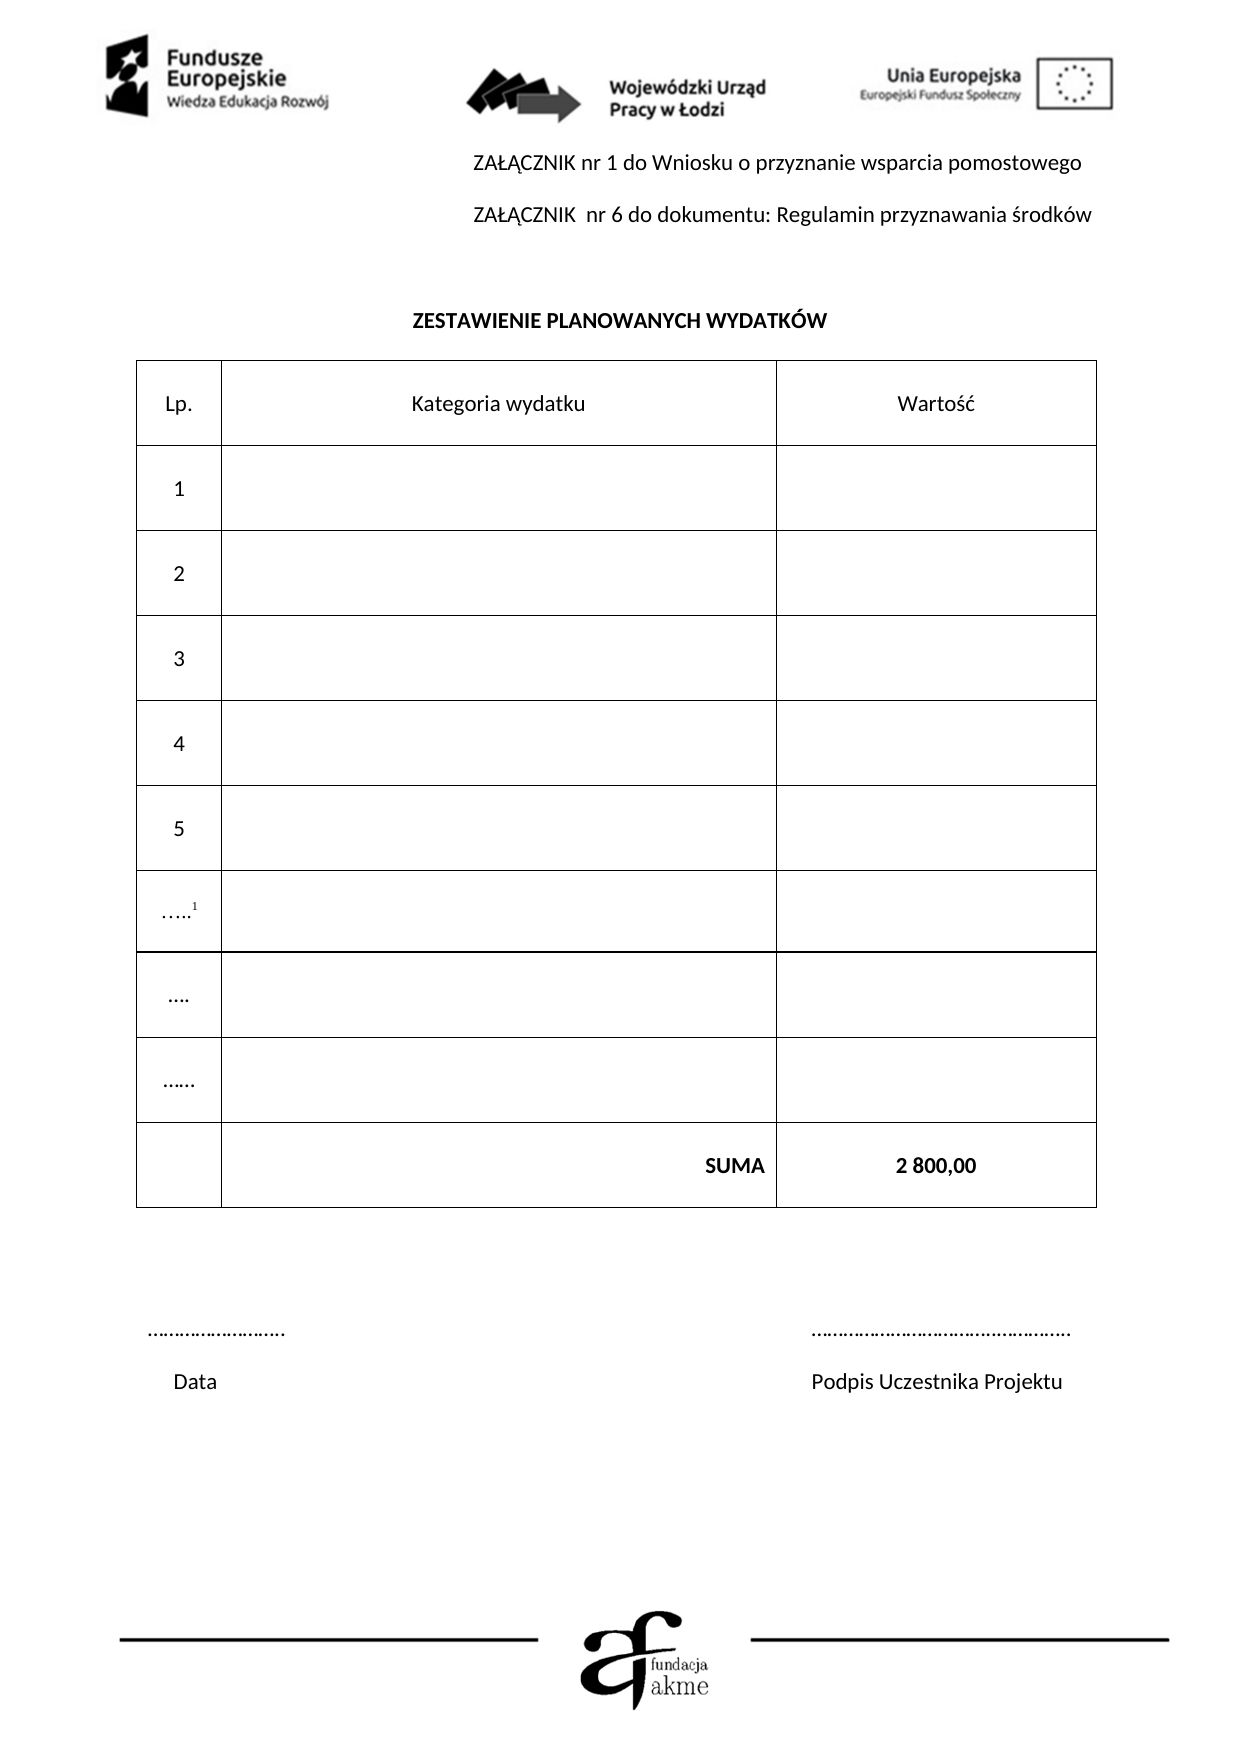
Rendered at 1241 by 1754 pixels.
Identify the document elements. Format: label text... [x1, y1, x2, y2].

table_cell [222, 953, 776, 1037]
table_cell [222, 1038, 776, 1122]
text Data Podpis Uczestnika Projektu [148, 1367, 1093, 1427]
table_cell [777, 616, 1096, 700]
table_cell 4 [137, 701, 221, 785]
table_cell [222, 446, 776, 530]
text ZAŁĄCZNIK nr 6 do dokumentu: Regulamin przyznawania środków [148, 201, 1093, 229]
table_cell …. [137, 953, 221, 1037]
table_cell …..1 [137, 871, 221, 951]
table_cell 2 800,00 [777, 1123, 1096, 1207]
table_cell [777, 531, 1096, 615]
table_cell [777, 953, 1096, 1037]
table_cell [777, 1038, 1096, 1122]
table_cell [222, 701, 776, 785]
table_cell …… [137, 1038, 221, 1122]
table_cell [222, 531, 776, 615]
picture [88, 29, 1169, 138]
table_header Lp. [137, 361, 221, 445]
table_cell [222, 786, 776, 870]
table_cell [777, 786, 1096, 870]
table_cell [222, 616, 776, 700]
table_cell [777, 446, 1096, 530]
text …………………….. ……………………………..………….. [148, 1314, 1093, 1342]
picture [103, 1588, 1186, 1721]
table_cell [777, 701, 1096, 785]
table_cell 5 [137, 786, 221, 870]
text ZESTAWIENIE PLANOWANYCH WYDATKÓW [148, 307, 1093, 335]
table_cell [222, 871, 776, 951]
table_header Kategoria wydatku [222, 361, 776, 445]
table_cell SUMA [222, 1123, 776, 1207]
table_cell [777, 871, 1096, 951]
table_cell 2 [137, 531, 221, 615]
table_cell [137, 1123, 221, 1207]
table_cell 1 [137, 446, 221, 530]
table_cell 3 [137, 616, 221, 700]
text ZAŁĄCZNIK nr 1 do Wniosku o przyznanie wsparcia pomostowego [369, 148, 1093, 176]
table_header Wartość [777, 361, 1096, 445]
